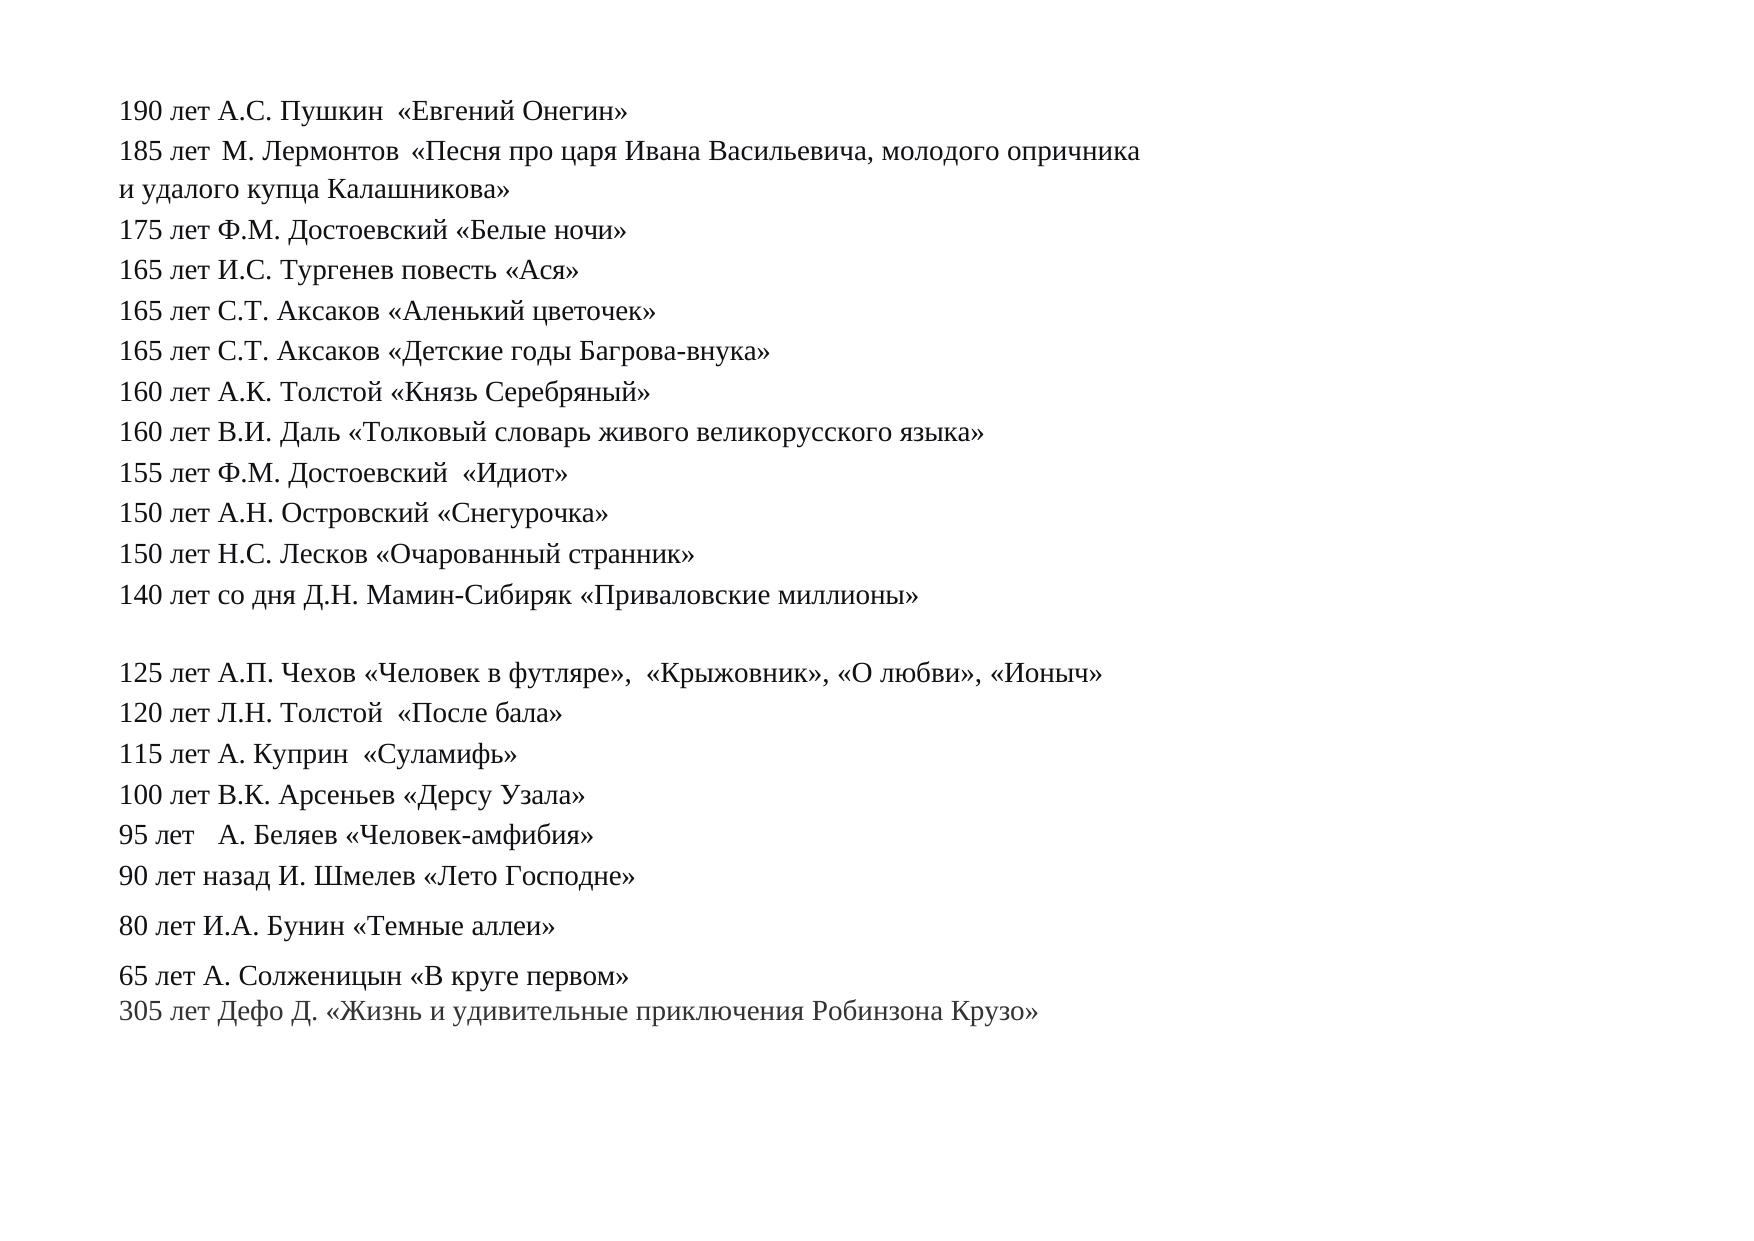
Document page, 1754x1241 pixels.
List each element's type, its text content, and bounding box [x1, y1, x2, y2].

table_cell 165 лет С.Т. Аксаков «Аленький цветочек» [114, 290, 1152, 330]
table_cell 120 лет Л.Н. Толстой «После бала» [114, 693, 1152, 733]
table_cell 165 лет С.Т. Аксаков «Детские годы Багрова-внука» [114, 330, 1152, 371]
table_cell 95 лет А. Беляев «Человек-амфибия» [114, 815, 1152, 855]
table_cell 90 лет назад И. Шмелев «Лето Господне» [114, 855, 1152, 900]
table_cell 65 лет А. Солженицын «В круге первом» 305 лет Дефо Д. «Жизнь и удивительные приключения Робинзона Крузо» [114, 950, 1152, 1029]
table_cell 80 лет И.А. Бунин «Темные аллеи» [114, 900, 1152, 950]
table_cell 115 лет А. Куприн «Суламифь» [114, 734, 1152, 774]
table_cell 125 лет А.П. Чехов «Человек в футляре», «Крыжовник», «О любви», «Ионыч» [114, 634, 1152, 693]
table_cell 155 лет Ф.М. Достоевский «Идиот» [114, 452, 1152, 493]
table_cell 140 лет со дня Д.Н. Мамин-Сибиряк «Приваловские миллионы» [114, 574, 1152, 633]
table_cell 165 лет И.С. Тургенев повесть «Ася» [114, 250, 1152, 290]
table_cell 150 лет А.Н. Островский «Снегурочка» [114, 493, 1152, 533]
table_cell 160 лет А.К. Толстой «Князь Серебряный» [114, 371, 1152, 412]
table_cell 160 лет В.И. Даль «Толковый словарь живого великорусского языка» [114, 412, 1152, 452]
table_cell 150 лет Н.С. Лесков «Очарованный странник» [114, 534, 1152, 574]
table_cell 100 лет В.К. Арсеньев «Дерсу Узала» [114, 774, 1152, 814]
table_cell 175 лет Ф.М. Достоевский «Белые ночи» [114, 209, 1152, 249]
table_cell 185 лет М. Лермонтов «Песня про царя Ивана Васильевича, молодого опричника и удалого купца Калашникова» [114, 131, 1152, 209]
table_header 190 лет А.С. Пушкин «Евгений Онегин» [114, 94, 1152, 131]
